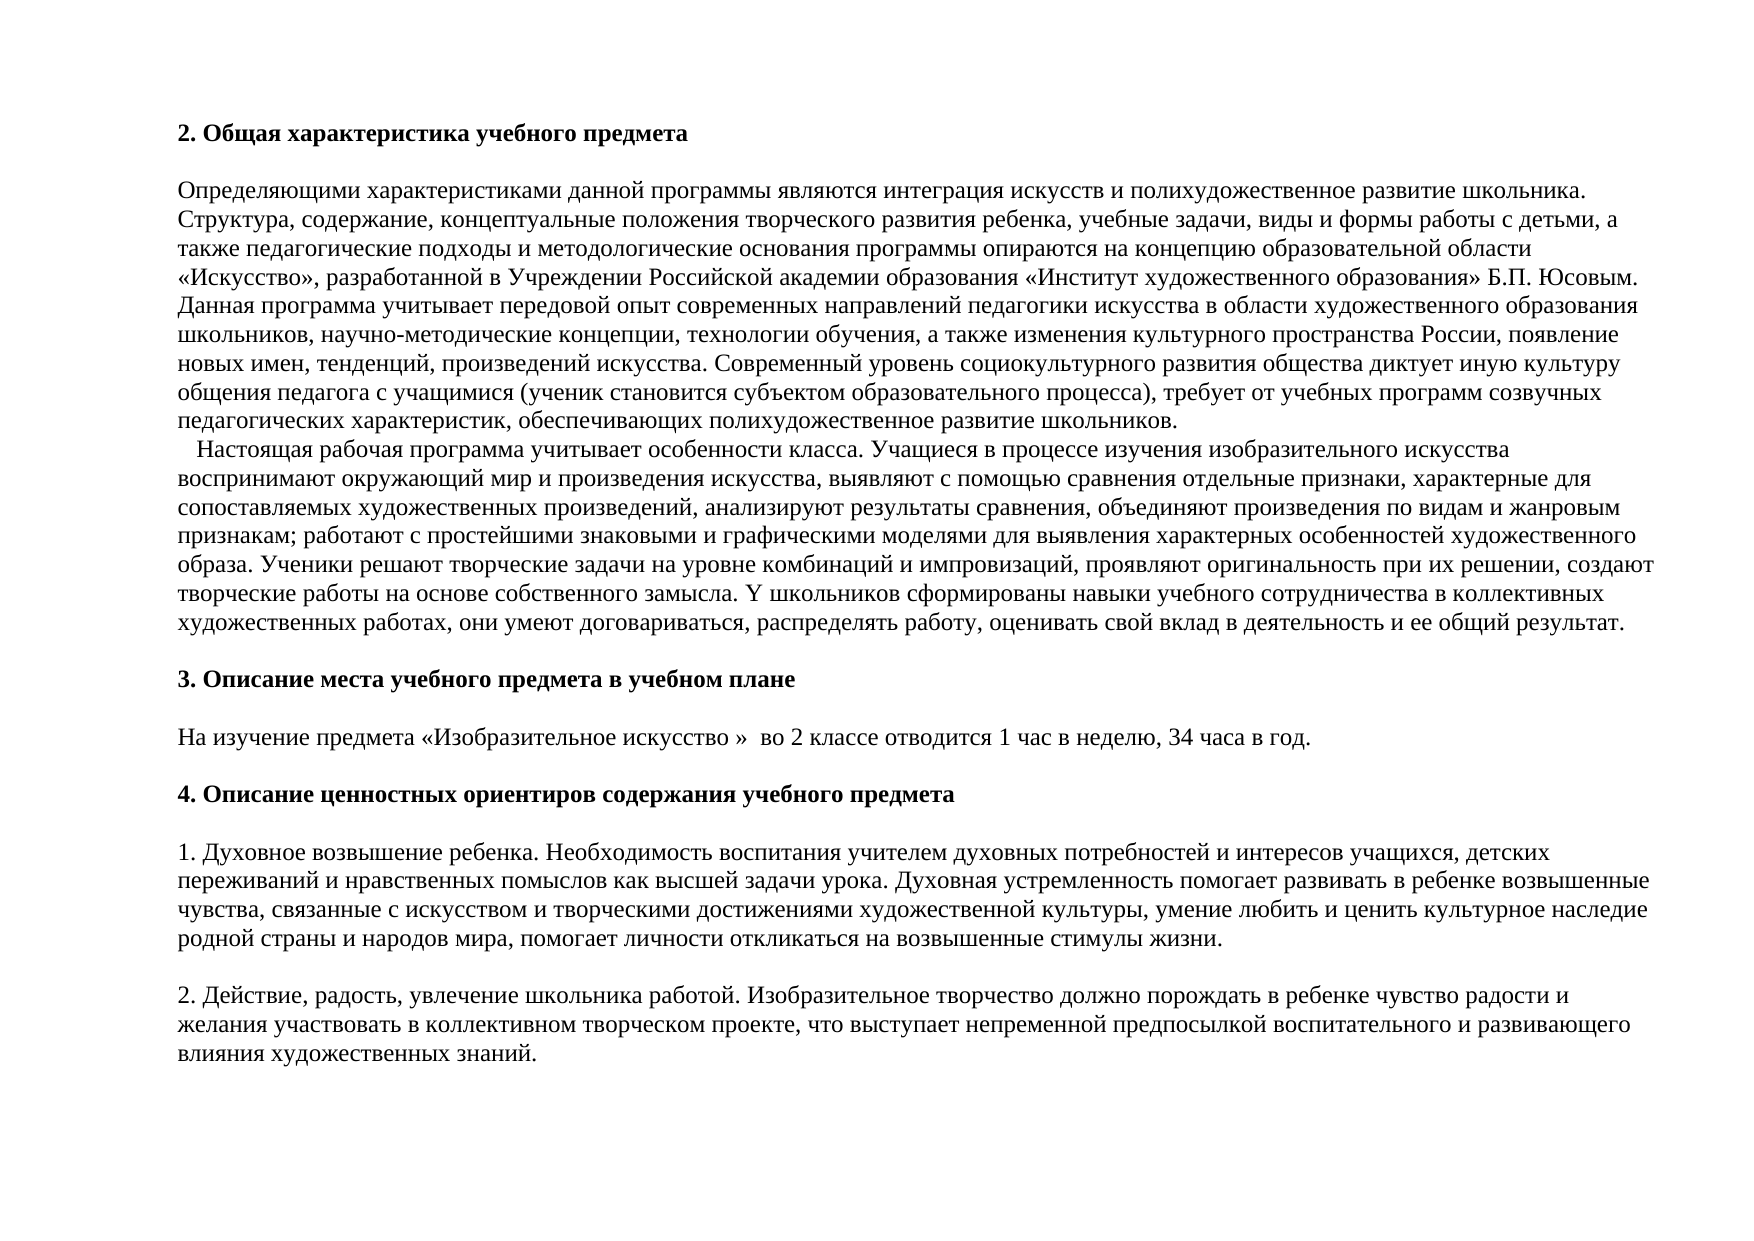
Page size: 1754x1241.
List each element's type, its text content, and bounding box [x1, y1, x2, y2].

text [177, 837, 1665, 1096]
text 2. Общая характеристика учебного предмета [177, 118, 1665, 147]
text 3. Описание места учебного предмета в учебном плане [177, 664, 1665, 693]
text 4. Описание ценностных ориентиров содержания учебного предмета [177, 779, 1665, 808]
text Настоящая рабочая программа учитывает особенности класса. Учащиеся в процессе изучения изобразительного искусства воспринимают окружающий мир и произведения искусства, выявляют с помощью сравнения отдельные признаки, характерные для сопоставляемых художественных произведений, анализируют результаты сравнения, объединяют произведения по видам и жанровым признакам; работают с простейшими знаковыми и графическими моделями для выявления характерных особенностей художественного образа. Ученики решают творческие задачи на уровне комбинаций и импровизаций, проявляют оригинальность при их решении, создают творческие работы на основе собственного замысла. Y школьников сформированы навыки учебного сотрудничества в коллективных художественных работах, они умеют договариваться, распределять работу, оценивать свой вклад в деятельность и ее общий результат. [177, 434, 1665, 636]
text На изучение предмета «Изобразительное искусство » во 2 классе отводится 1 час в неделю, 34 часа в год. [177, 722, 1665, 751]
text Определяющими характеристиками данной программы являются интеграция искусств и полихудожественное развитие школьника. Структура, содержание, концептуальные положения творческого развития ребенка, учебные задачи, виды и формы работы с детьми, а также педагогические подходы и методологические основания программы опираются на концепцию образовательной области «Искусство», разработанной в Учреждении Российской академии образования «Институт художественного образования» Б.П. Юсовым. Данная программа учитывает передовой опыт современных направлений педагогики искусства в области художественного образования школьников, научно-методические концепции, технологии обучения, а также изменения культурного пространства России, появление новых имен, тенденций, произведений искусства. Современный уровень социокультурного развития общества диктует иную культуру общения педагога с учащимися (ученик становится субъектом образовательного процесса), требует от учебных программ созвучных педагогических характеристик, обеспечивающих полихудожественное развитие школьников. [177, 176, 1665, 434]
